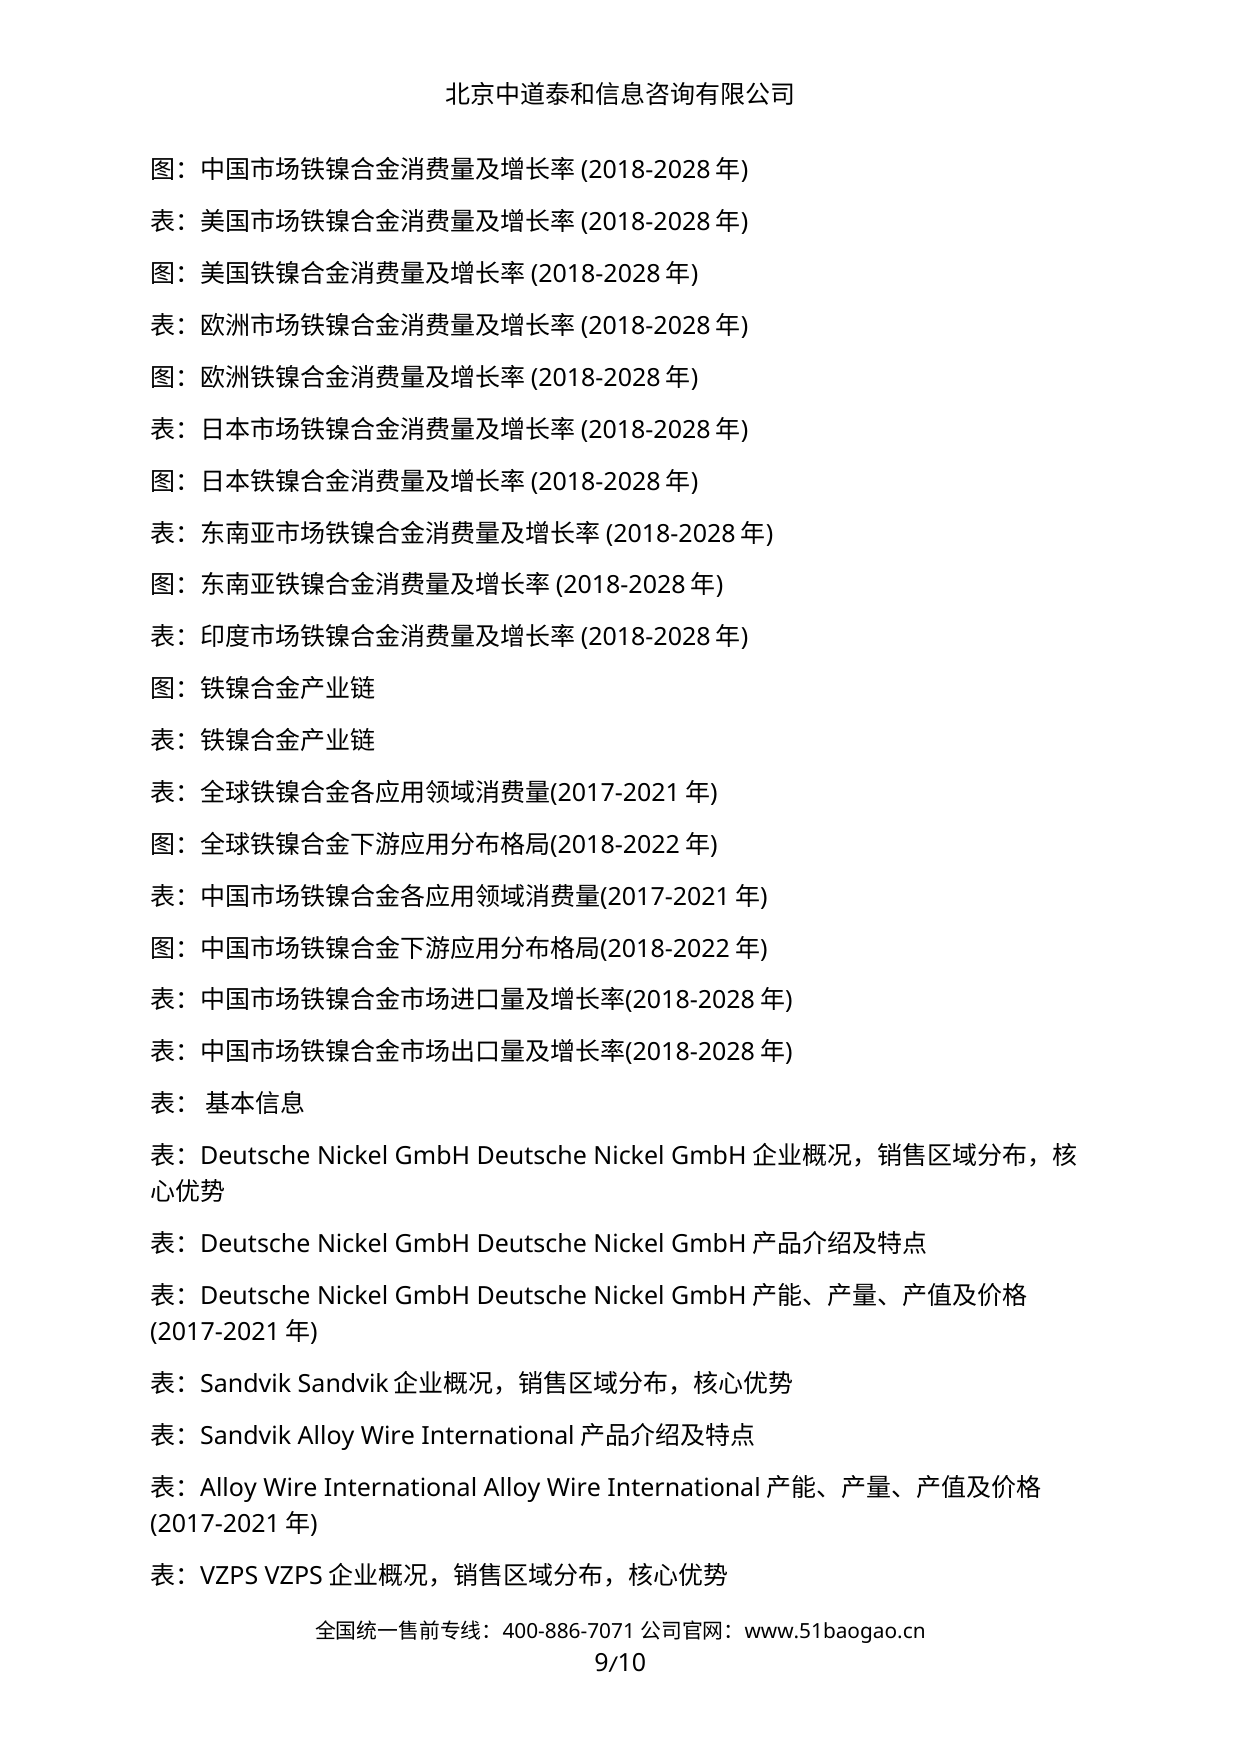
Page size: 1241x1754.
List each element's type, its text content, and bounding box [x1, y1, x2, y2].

text 表：Deutsche Nickel GmbH Deutsche Nickel GmbH产品介绍及特点 [150, 1224, 1090, 1260]
text 图：中国市场铁镍合金下游应用分布格局(2018-2022年) [150, 928, 1090, 964]
text 表：全球铁镍合金各应用领域消费量(2017-2021年) [150, 772, 1090, 809]
text 表：铁镍合金产业链 [150, 721, 1090, 757]
text 表：Sandvik Sandvik企业概况，销售区域分布，核心优势 [150, 1364, 1090, 1400]
text 表：东南亚市场铁镍合金消费量及增长率 (2018-2028年) [150, 513, 1090, 549]
text 表：美国市场铁镍合金消费量及增长率 (2018-2028年) [150, 202, 1090, 238]
text 表：Sandvik Alloy Wire International产品介绍及特点 [150, 1416, 1090, 1452]
text 表：中国市场铁镍合金市场进口量及增长率(2018-2028年) [150, 980, 1090, 1016]
text 表：Alloy Wire International Alloy Wire International产能、产量、产值及价格(2017-2021年) [150, 1467, 1090, 1540]
text 表：印度市场铁镍合金消费量及增长率 (2018-2028年) [150, 617, 1090, 653]
text 表：日本市场铁镍合金消费量及增长率 (2018-2028年) [150, 409, 1090, 446]
text 图：中国市场铁镍合金消费量及增长率 (2018-2028年) [150, 150, 1090, 186]
text 表：Deutsche Nickel GmbH Deutsche Nickel GmbH产能、产量、产值及价格(2017-2021年) [150, 1276, 1090, 1348]
text 表：中国市场铁镍合金市场出口量及增长率(2018-2028年) [150, 1032, 1090, 1068]
text 图：日本铁镍合金消费量及增长率 (2018-2028年) [150, 461, 1090, 497]
text 图：铁镍合金产业链 [150, 669, 1090, 705]
text 表：中国市场铁镍合金各应用领域消费量(2017-2021年) [150, 876, 1090, 912]
text 图：美国铁镍合金消费量及增长率 (2018-2028年) [150, 254, 1090, 290]
text 图：全球铁镍合金下游应用分布格局(2018-2022年) [150, 824, 1090, 861]
text 表： 基本信息 [150, 1084, 1090, 1120]
text 表：欧洲市场铁镍合金消费量及增长率 (2018-2028年) [150, 306, 1090, 342]
text 图：欧洲铁镍合金消费量及增长率 (2018-2028年) [150, 357, 1090, 394]
text 图：东南亚铁镍合金消费量及增长率 (2018-2028年) [150, 565, 1090, 601]
text 表：Deutsche Nickel GmbH Deutsche Nickel GmbH企业概况，销售区域分布，核心优势 [150, 1136, 1090, 1208]
text 表：VZPS VZPS企业概况，销售区域分布，核心优势 [150, 1556, 1090, 1592]
